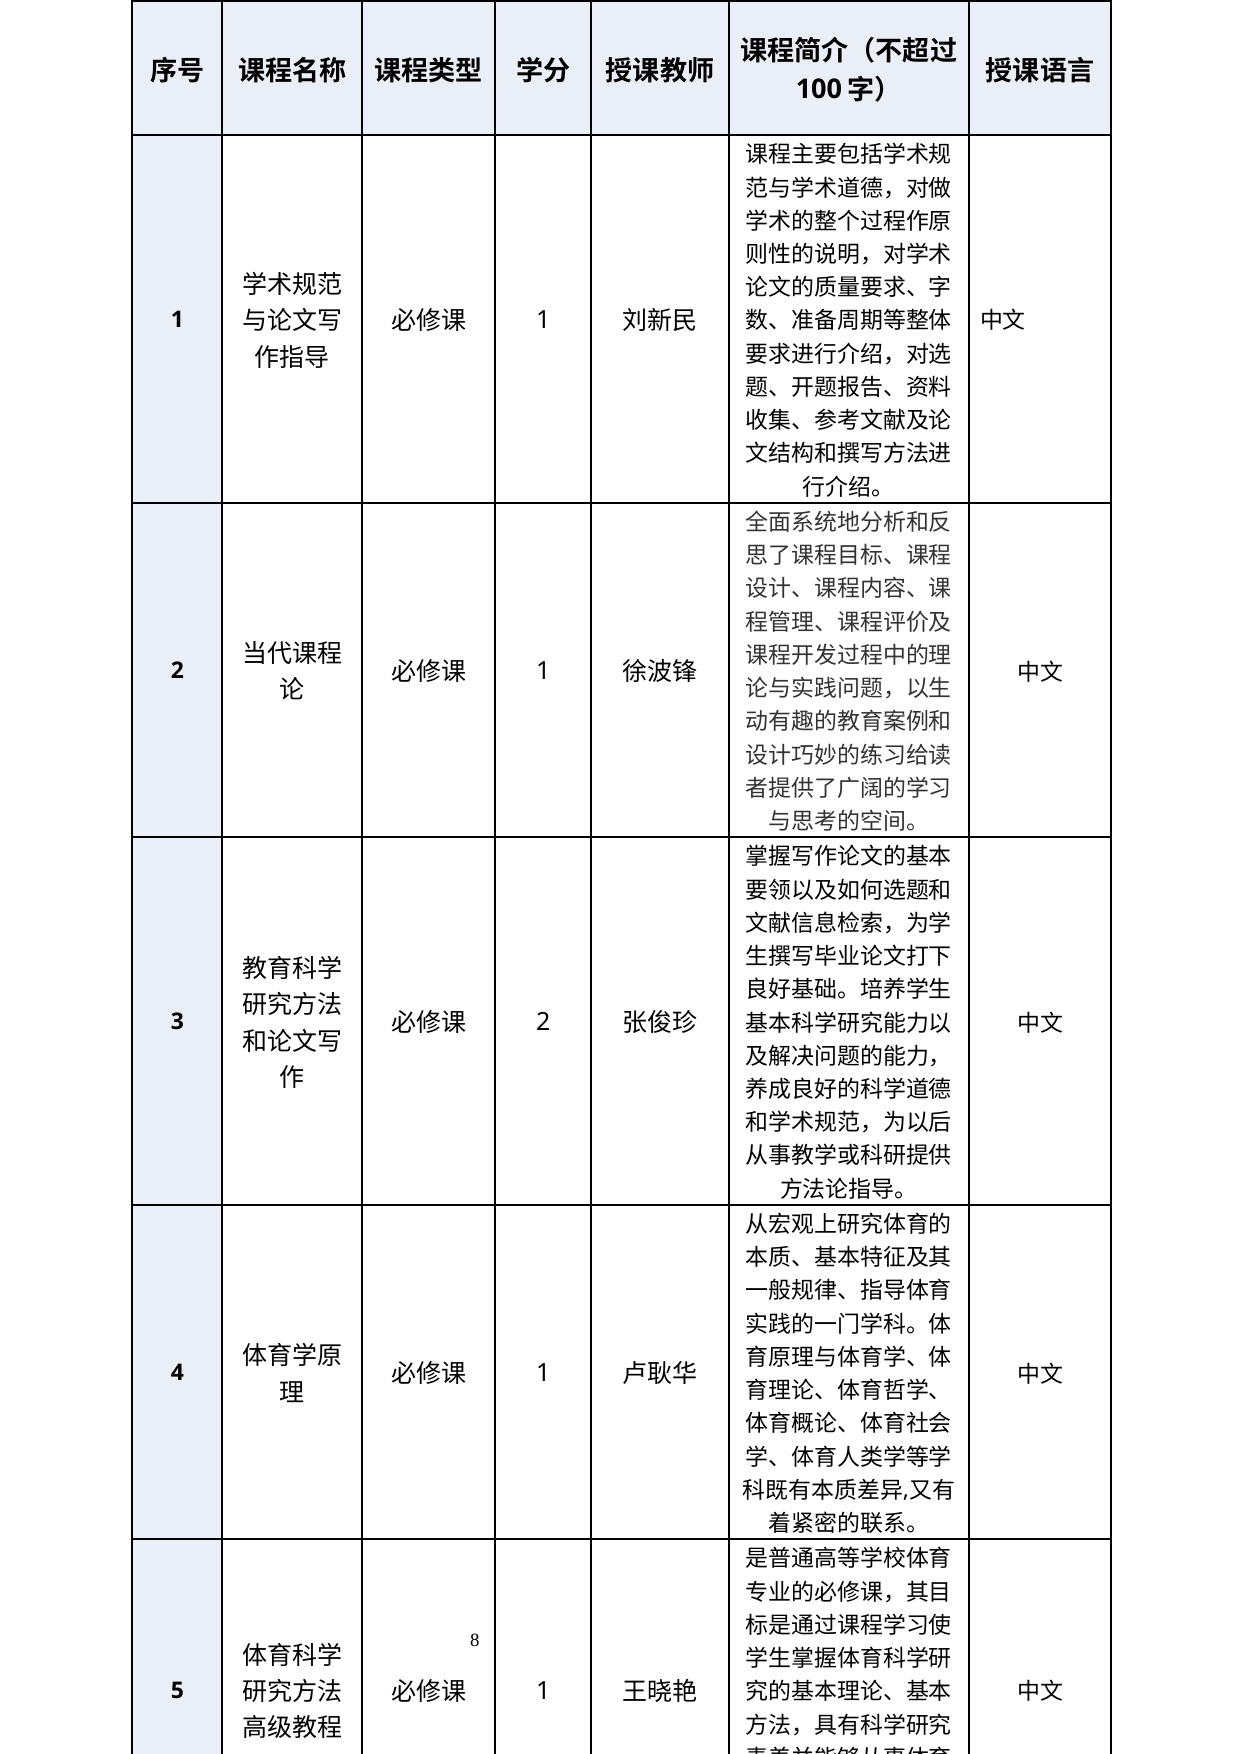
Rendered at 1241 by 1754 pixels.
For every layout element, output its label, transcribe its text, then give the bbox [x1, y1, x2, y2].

table_cell 掌握写作论文的基本要领以及如何选题和文献信息检索，为学生撰写毕业论文打下良好基础。培养学生基本科学研究能力以及解决问题的能力，养成良好的科学道德和学术规范，为以后从事教学或科研提供方法论指导。 [730, 838, 968, 1204]
table_cell 必修课 [363, 1206, 494, 1538]
table_cell 学术规范与论文写作指导 [223, 136, 361, 502]
table_cell 中文 [970, 504, 1110, 836]
table_cell 4 [133, 1206, 221, 1538]
table_cell 体育科学研究方法高级教程 [223, 1540, 361, 1754]
table_cell 1 [496, 1206, 590, 1538]
table_cell 徐波锋 [592, 504, 728, 836]
table_cell 必修课 [363, 504, 494, 836]
table_header 课程类型 [363, 2, 494, 134]
table_cell 必修课 [363, 1540, 494, 1754]
table_header 学分 [496, 2, 590, 134]
table_cell 1 [496, 136, 590, 502]
table_cell 中文 [970, 1206, 1110, 1538]
table_cell 5 [133, 1540, 221, 1754]
table_cell 1 [496, 1540, 590, 1754]
table_cell 刘新民 [592, 136, 728, 502]
table_cell 3 [133, 838, 221, 1204]
table_header 课程简介（不超过100字） [730, 2, 968, 134]
table_cell 张俊珍 [592, 838, 728, 1204]
table_header 授课教师 [592, 2, 728, 134]
table_cell 1 [133, 136, 221, 502]
table_cell 王晓艳 [592, 1540, 728, 1754]
table_cell 1 [496, 504, 590, 836]
table_cell 中文 [970, 1540, 1110, 1754]
table_cell 是普通高等学校体育专业的必修课，其目标是通过课程学习使学生掌握体育科学研究的基本理论、基本方法，具有科学研究素养并能够从事体育科学研究的初步能力。 [730, 1540, 968, 1754]
table_cell 必修课 [363, 838, 494, 1204]
table_cell 中文 [970, 838, 1110, 1204]
table_cell 必修课 [363, 136, 494, 502]
table_header 序号 [133, 2, 221, 134]
table_cell 中文 [970, 136, 1110, 502]
table_header 课程名称 [223, 2, 361, 134]
table_cell 当代课程论 [223, 504, 361, 836]
table_cell 卢耿华 [592, 1206, 728, 1538]
table_header 授课语言 [970, 2, 1110, 134]
table_cell 课程主要包括学术规范与学术道德，对做学术的整个过程作原则性的说明，对学术论文的质量要求、字数、准备周期等整体要求进行介绍，对选题、开题报告、资料收集、参考文献及论文结构和撰写方法进行介绍。 [730, 136, 968, 502]
table_cell 教育科学研究方法和论文写作 [223, 838, 361, 1204]
table_cell 2 [496, 838, 590, 1204]
table_cell 体育学原理 [223, 1206, 361, 1538]
table_cell 从宏观上研究体育的本质、基本特征及其一般规律、指导体育实践的一门学科。体育原理与体育学、体育理论、体育哲学、体育概论、体育社会学、体育人类学等学科既有本质差异,又有着紧密的联系。 [730, 1206, 968, 1538]
table_cell 全面系统地分析和反思了课程目标、课程设计、课程内容、课程管理、课程评价及课程开发过程中的理论与实践问题，以生动有趣的教育案例和设计巧妙的练习给读者提供了广阔的学习与思考的空间。 [730, 504, 968, 836]
table_cell 2 [133, 504, 221, 836]
